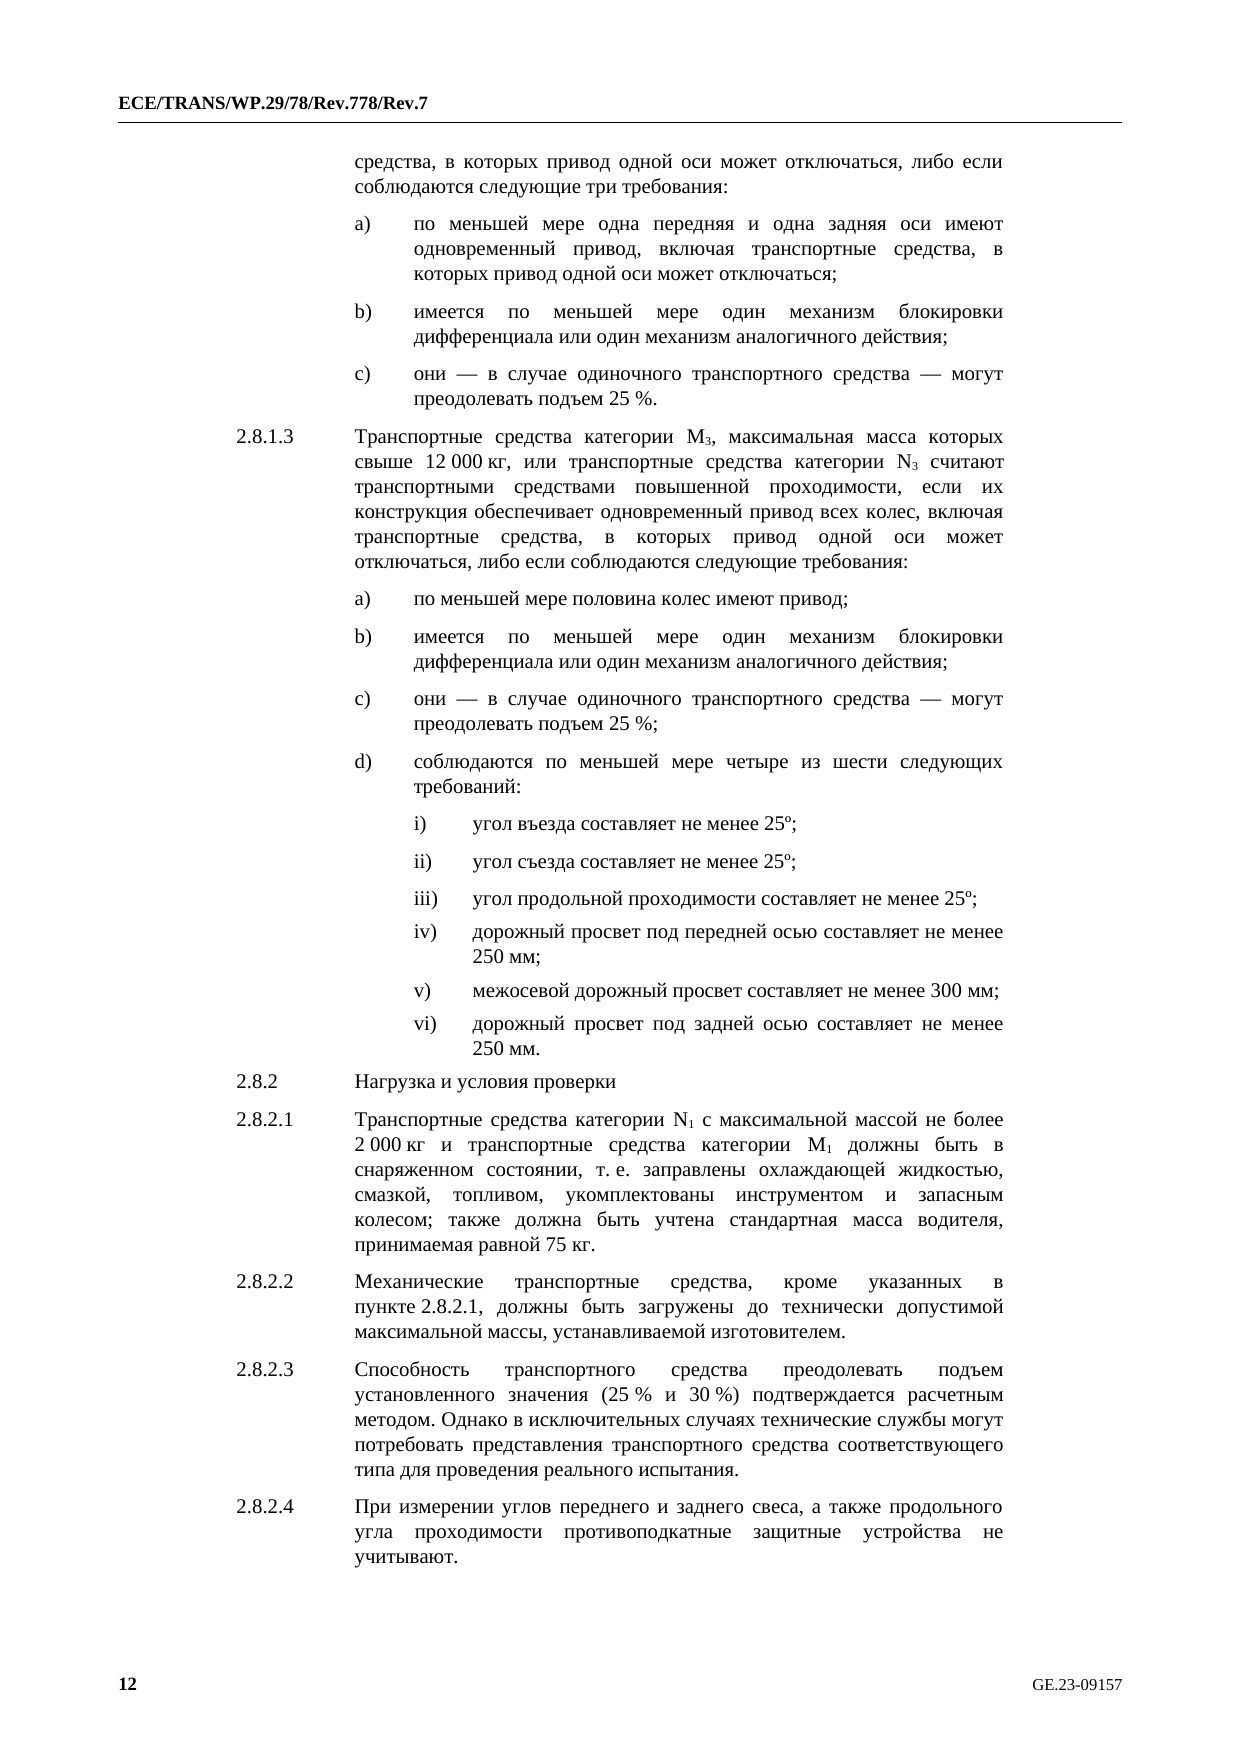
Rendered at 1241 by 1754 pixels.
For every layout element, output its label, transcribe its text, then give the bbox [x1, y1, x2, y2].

text 2.8.1.3 Транспортные средства категории M3, максимальная масса которых свыше 12 000 кг, или транспортные средства категории N3 считают транспортными средствами повышенной проходимости, если их конструкция обеспечивает одновременный привод всех колес, включая транспортные средства, в которых привод одной оси может отключаться, либо если соблюдаются следующие требования: [236, 423, 1004, 573]
text vi) дорожный просвет под задней осью составляет не менее 250 мм. [413, 1010, 1004, 1060]
text ii) угол съезда составляет не менее 25º; [354, 848, 1004, 873]
text a) по меньшей мере одна передняя и одна задняя оси имеют одновременный привод, включая транспортные средства, в которых привод одной оси может отключаться; [354, 210, 1004, 285]
text b) имеется по меньшей мере один механизм блокировки дифференциала или один механизм аналогичного действия; [354, 623, 1004, 673]
text 2.8.2.4 При измерении углов переднего и заднего свеса, а также продольного угла проходимости противоподкатные защитные устройства не учитывают. [236, 1493, 1004, 1568]
text 2.8.2 Нагрузка и условия проверки [236, 1068, 1004, 1093]
text v) межосевой дорожный просвет составляет не менее 300 мм; [413, 977, 1004, 1002]
text 2.8.2.3 Способность транспортного средства преодолевать подъем установленного значения (25 % и 30 %) подтверждается расчетным методом. Однако в исключительных случаях технические службы могут потребовать представления транспортного средства соответствующего типа для проведения реального испытания. [236, 1356, 1004, 1481]
text 2.8.2.2 Механические транспортные средства, кроме указанных в пункте 2.8.2.1, должны быть загружены до технически допустимой максимальной массы, устанавливаемой изготовителем. [236, 1268, 1004, 1343]
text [236, 148, 1004, 198]
text b) имеется по меньшей мере один механизм блокировки дифференциала или один механизм аналогичного действия; [354, 298, 1004, 348]
text c) они — в случае одиночного транспортного средства — могут преодолевать подъем 25 %; [354, 685, 1004, 735]
text iii) угол продольной проходимости составляет не менее 25º; [413, 885, 1004, 910]
text d) соблюдаются по меньшей мере четыре из шести следующих требований: [354, 748, 1004, 798]
text 2.8.2.1 Транспортные средства категории N1 с максимальной массой не более 2 000 кг и транспортные средства категории M1 должны быть в снаряженном состоянии, т. е. заправлены охлаждающей жидкостью, смазкой, топливом, укомплектованы инструментом и запасным колесом; также должна быть учтена стандартная масса водителя, принимаемая равной 75 кг. [236, 1106, 1004, 1256]
text a) по меньшей мере половина колес имеют привод; [354, 585, 1004, 610]
text i) угол въезда составляет не менее 25º; [354, 810, 1004, 835]
text c) они — в случае одиночного транспортного средства — могут преодолевать подъем 25 %. [354, 360, 1004, 410]
text iv) дорожный просвет под передней осью составляет не менее 250 мм; [413, 918, 1004, 968]
